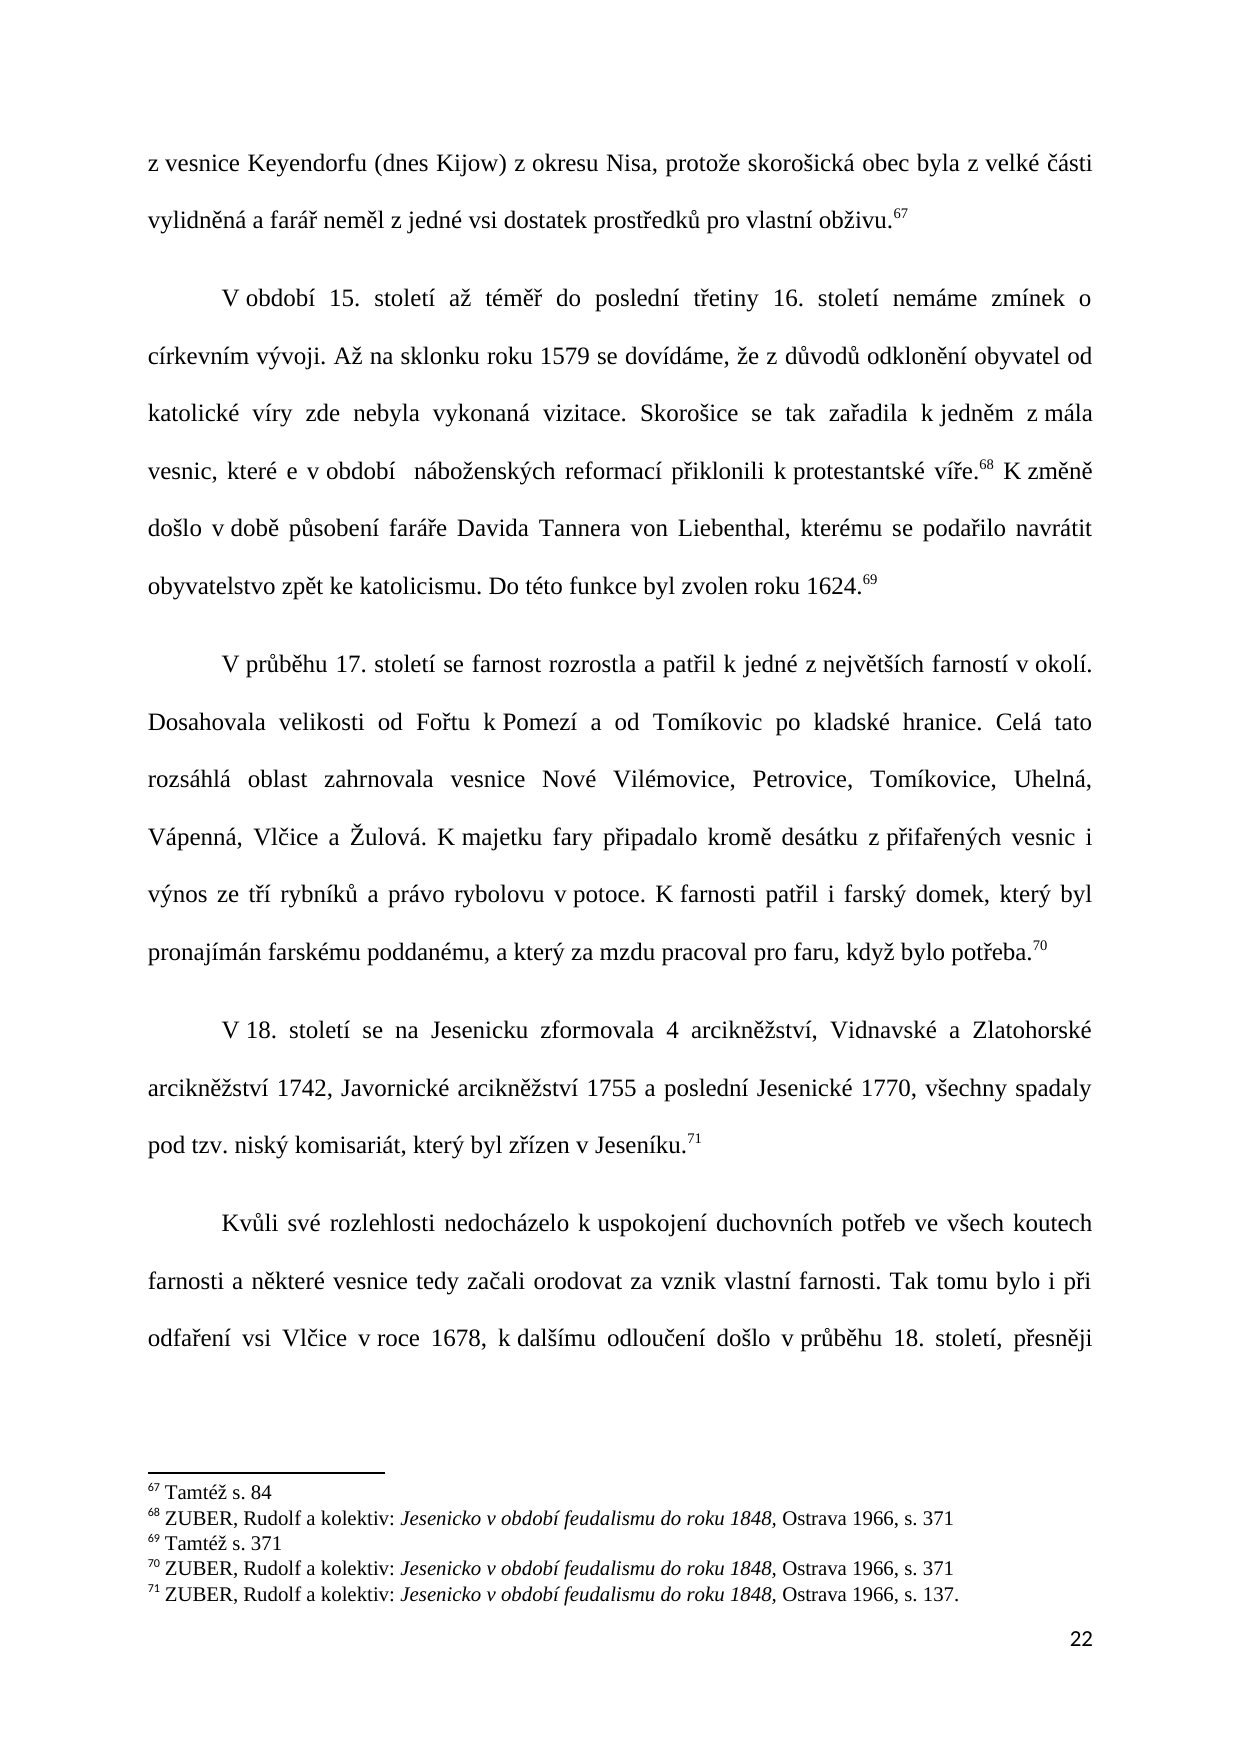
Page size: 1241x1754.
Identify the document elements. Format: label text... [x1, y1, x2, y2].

text V průběhu 17. století se farnost rozrostla a patřil k jedné z největších farností v okolí. Dosahovala velikosti od Fořtu k Pomezí a od Tomíkovic po kladské hranice. Celá tato rozsáhlá oblast zahrnovala vesnice Nové Vilémovice, Petrovice, Tomíkovice, Uhelná, Vápenná, Vlčice a Žulová. K majetku fary připadalo kromě desátku z přifařených vesnic i výnos ze tří rybníků a právo rybolovu v potoce. K farnosti patřil i farský domek, který byl pronajímán farskému poddanému, a který za mzdu pracoval pro faru, když bylo potřeba. [148, 649, 1093, 966]
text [148, 148, 1093, 234]
text V období 15. století až téměř do poslední třetiny 16. století nemáme zmínek o církevním vývoji. Až na sklonku roku 1579 se dovídáme, že z důvodů odklonění obyvatel od katolické víry zde nebyla vykonaná vizitace. Skorošice se tak zařadila k jedněm z mála vesnic, které e v období náboženských reformací přiklonili k protestantské víře. K změně došlo v době působení faráře Davida Tannera von Liebenthal, kterému se podařilo navrátit obyvatelstvo zpět ke katolicismu. Do této funkce byl zvolen roku 1624. [148, 283, 1093, 600]
text V 18. století se na Jesenicku zformovala 4 arcikněžství, Vidnavské a Zlatohorské arcikněžství 1742, Javornické arcikněžství 1755 a poslední Jesenické 1770, všechny spadaly pod tzv. niský komisariát, který byl zřízen v Jeseníku. [148, 1015, 1093, 1159]
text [148, 1208, 1093, 1352]
